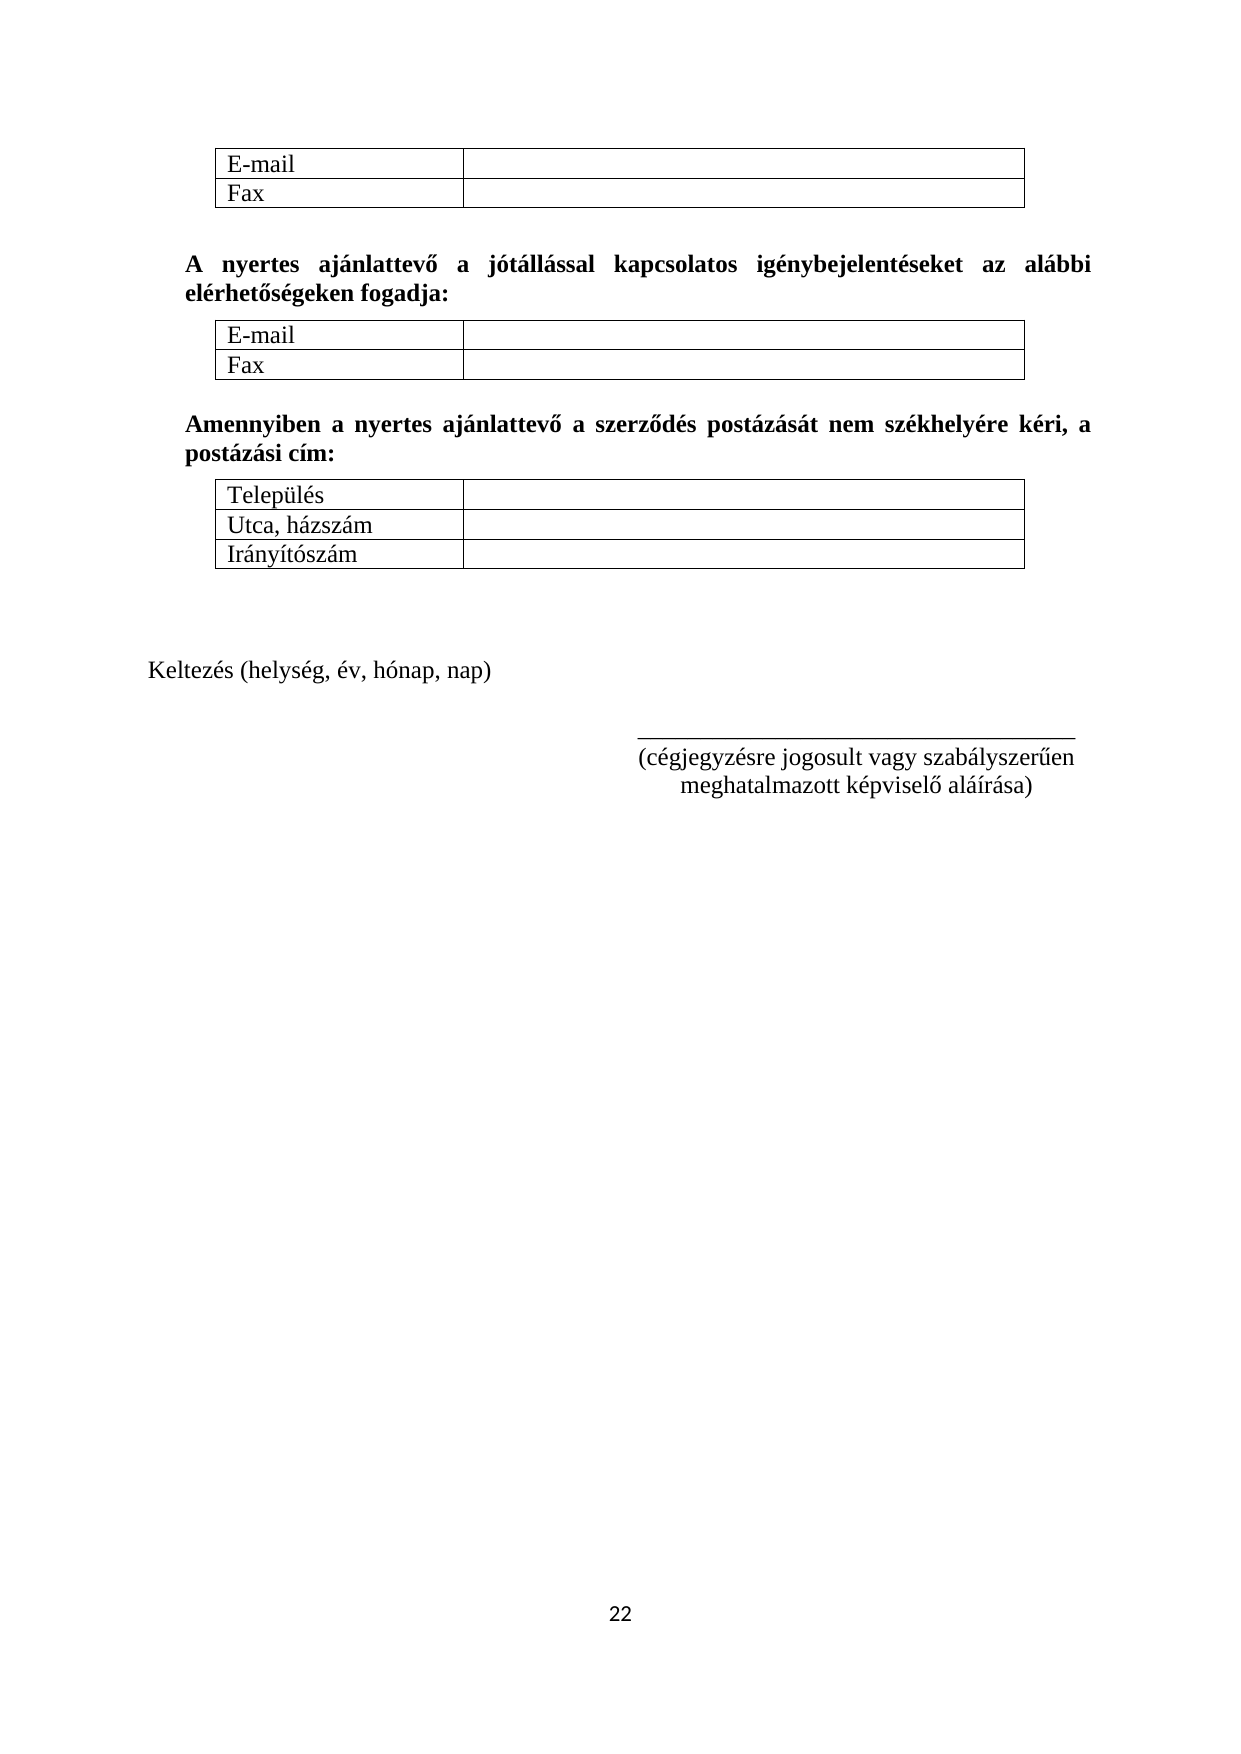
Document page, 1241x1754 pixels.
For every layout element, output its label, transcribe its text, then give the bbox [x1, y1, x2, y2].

table_cell Fax [216, 179, 463, 207]
table_cell [464, 179, 1024, 207]
text ___________________________________ [148, 713, 1093, 742]
table_header [464, 149, 1024, 177]
table_cell Utca, házszám [216, 510, 463, 538]
table_header E-mail [216, 321, 463, 349]
table_cell [464, 540, 1024, 568]
table_header [464, 480, 1024, 509]
table_cell [464, 350, 1024, 379]
table_cell [464, 510, 1024, 538]
text Amennyiben a nyertes ajánlattevő a szerződés postázását nem székhelyére kéri, a postázási cím: [185, 409, 1093, 466]
text meghatalmazott képviselő aláírása) [148, 771, 1093, 799]
table_cell Irányítószám [216, 540, 463, 568]
text Keltezés (helység, év, hónap, nap) [148, 656, 1093, 684]
table_cell Fax [216, 350, 463, 379]
table_header [464, 321, 1024, 349]
text A nyertes ajánlattevő a jótállással kapcsolatos igénybejelentéseket az alábbi elérhetőségeken fogadja: [185, 249, 1093, 307]
table_header E-mail [216, 149, 463, 177]
text (cégjegyzésre jogosult vagy szabályszerűen [148, 742, 1093, 771]
table_header Település [216, 480, 463, 509]
